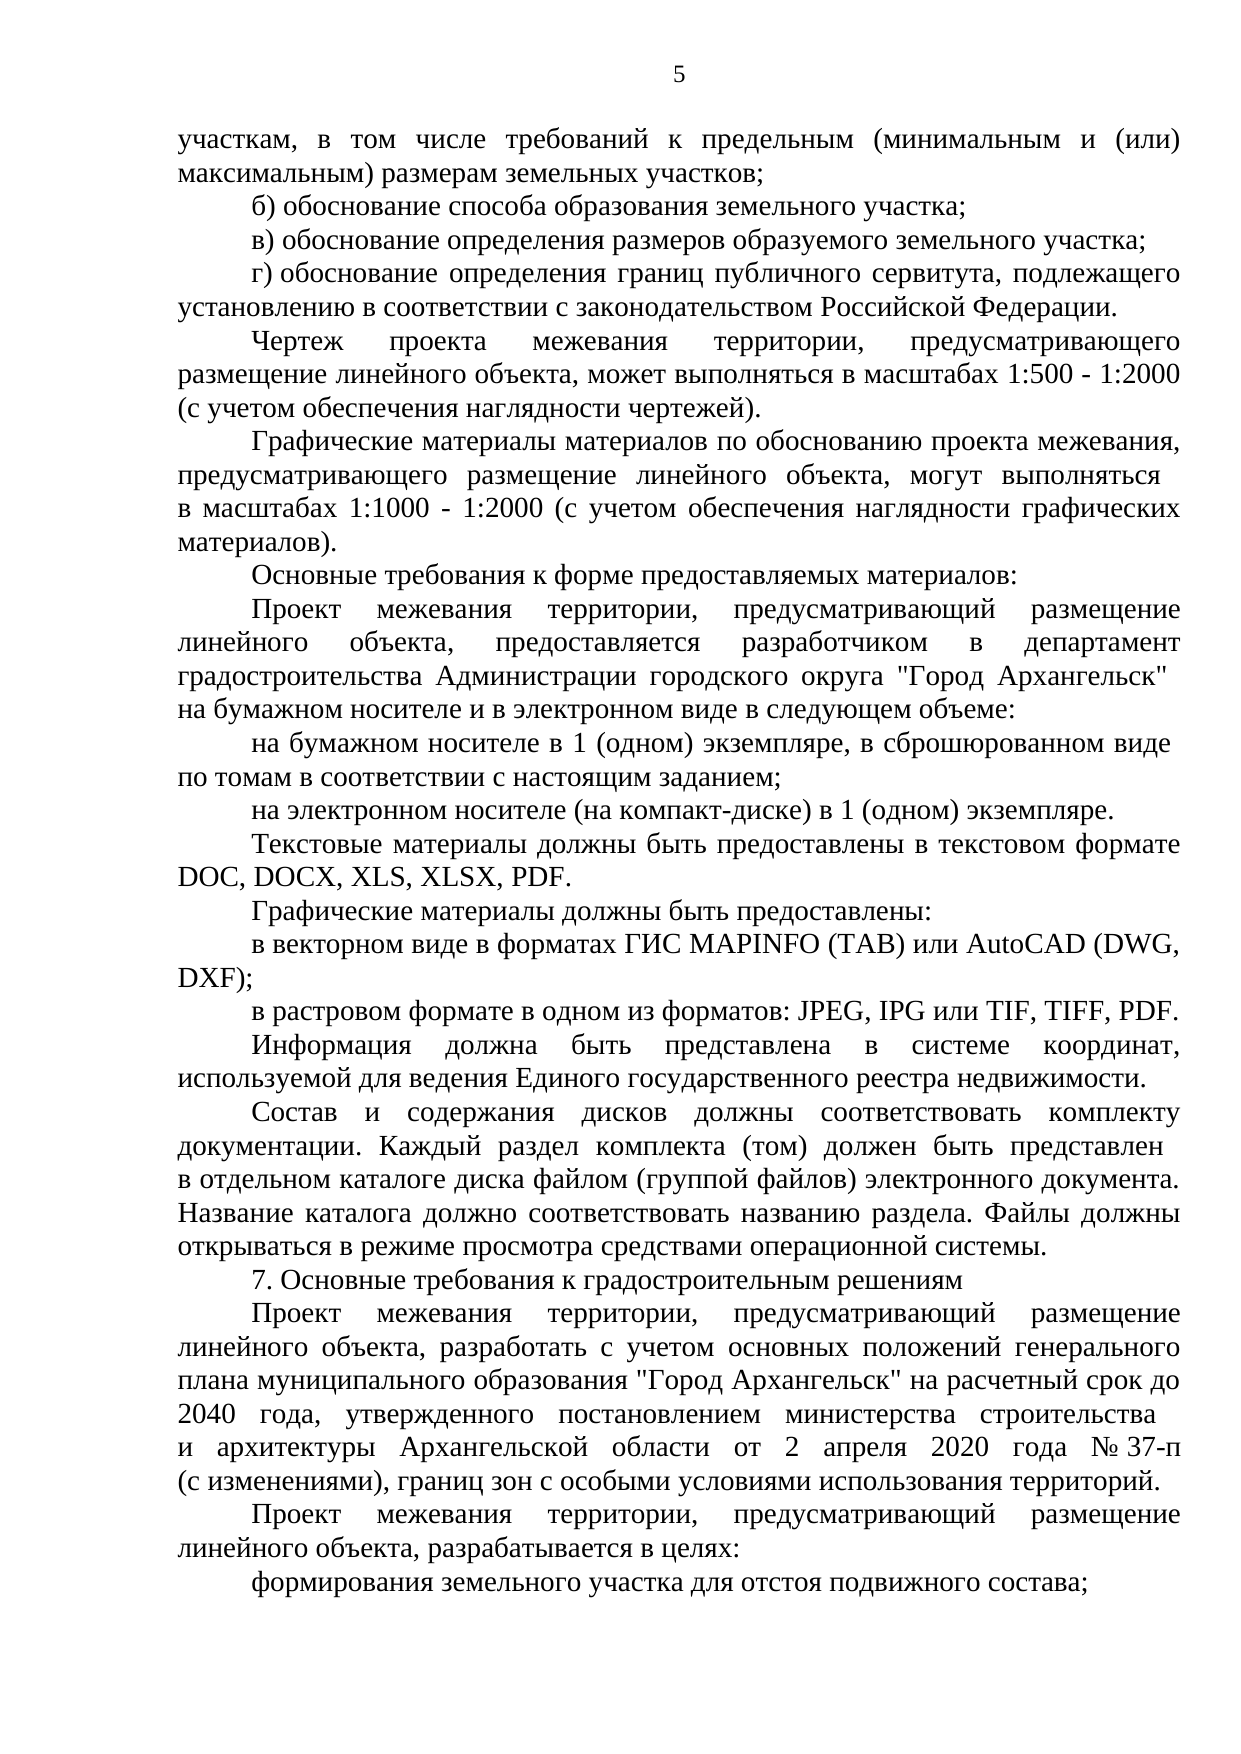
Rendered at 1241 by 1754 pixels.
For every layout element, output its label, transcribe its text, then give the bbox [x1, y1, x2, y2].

text на бумажном носителе в 1 (одном) экземпляре, в сброшюрованном виде по томам в соответствии с настоящим заданием; [177, 725, 1181, 792]
text Проект межевания территории, предусматривающий размещение линейного объекта, разработать с учетом основных положений генерального плана муниципального образования "Город Архангельск" на расчетный срок до 2040 года, утвержденного постановлением министерства строительства и архитектуры Архангельской области от 2 апреля 2020 года № 37-п (с изменениями), границ зон с особыми условиями использования территорий. [177, 1295, 1181, 1497]
text в) обоснование определения размеров образуемого земельного участка; [177, 222, 1181, 256]
text б) обоснование способа образования земельного участка; [177, 188, 1181, 222]
text в векторном виде в форматах ГИС MAPINFO (TAB) или AutoCAD (DWG, DXF); [177, 926, 1181, 993]
text Основные требования к форме предоставляемых материалов: [177, 557, 1181, 591]
text Текстовые материалы должны быть предоставлены в текстовом формате DOC, DOCX, XLS, XLSX, PDF. [177, 826, 1181, 893]
text Графические материалы материалов по обоснованию проекта межевания, предусматривающего размещение линейного объекта, могут выполняться в масштабах 1:1000 - 1:2000 (с учетом обеспечения наглядности графических материалов). [177, 423, 1181, 557]
text Графические материалы должны быть предоставлены: [177, 893, 1181, 926]
text Чертеж проекта межевания территории, предусматривающего размещение линейного объекта, может выполняться в масштабах 1:500 - 1:2000 (с учетом обеспечения наглядности чертежей). [177, 323, 1181, 423]
text в растровом формате в одном из форматов: JPEG, IPG или TIF, TIFF, PDF. [177, 993, 1181, 1027]
text Проект межевания территории, предусматривающий размещение линейного объекта, предоставляется разработчиком в департамент градостроительства Администрации городского округа "Город Архангельск" на бумажном носителе и в электронном виде в следующем объеме: [177, 591, 1181, 725]
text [177, 121, 1181, 188]
text г) обоснование определения границ публичного сервитута, подлежащего установлению в соответствии с законодательством Российской Федерации. [177, 256, 1181, 323]
text формирования земельного участка для отстоя подвижного состава; [177, 1564, 1181, 1597]
text 7. Основные требования к градостроительным решениям [177, 1262, 1181, 1295]
text Состав и содержания дисков должны соответствовать комплекту документации. Каждый раздел комплекта (том) должен быть представлен в отдельном каталоге диска файлом (группой файлов) электронного документа. Название каталога должно соответствовать названию раздела. Файлы должны открываться в режиме просмотра средствами операционной системы. [177, 1094, 1181, 1262]
text Проект межевания территории, предусматривающий размещение линейного объекта, разрабатывается в целях: [177, 1497, 1181, 1564]
text на электронном носителе (на компакт-диске) в 1 (одном) экземпляре. [177, 792, 1181, 826]
text Информация должна быть представлена в системе координат, используемой для ведения Единого государственного реестра недвижимости. [177, 1027, 1181, 1094]
